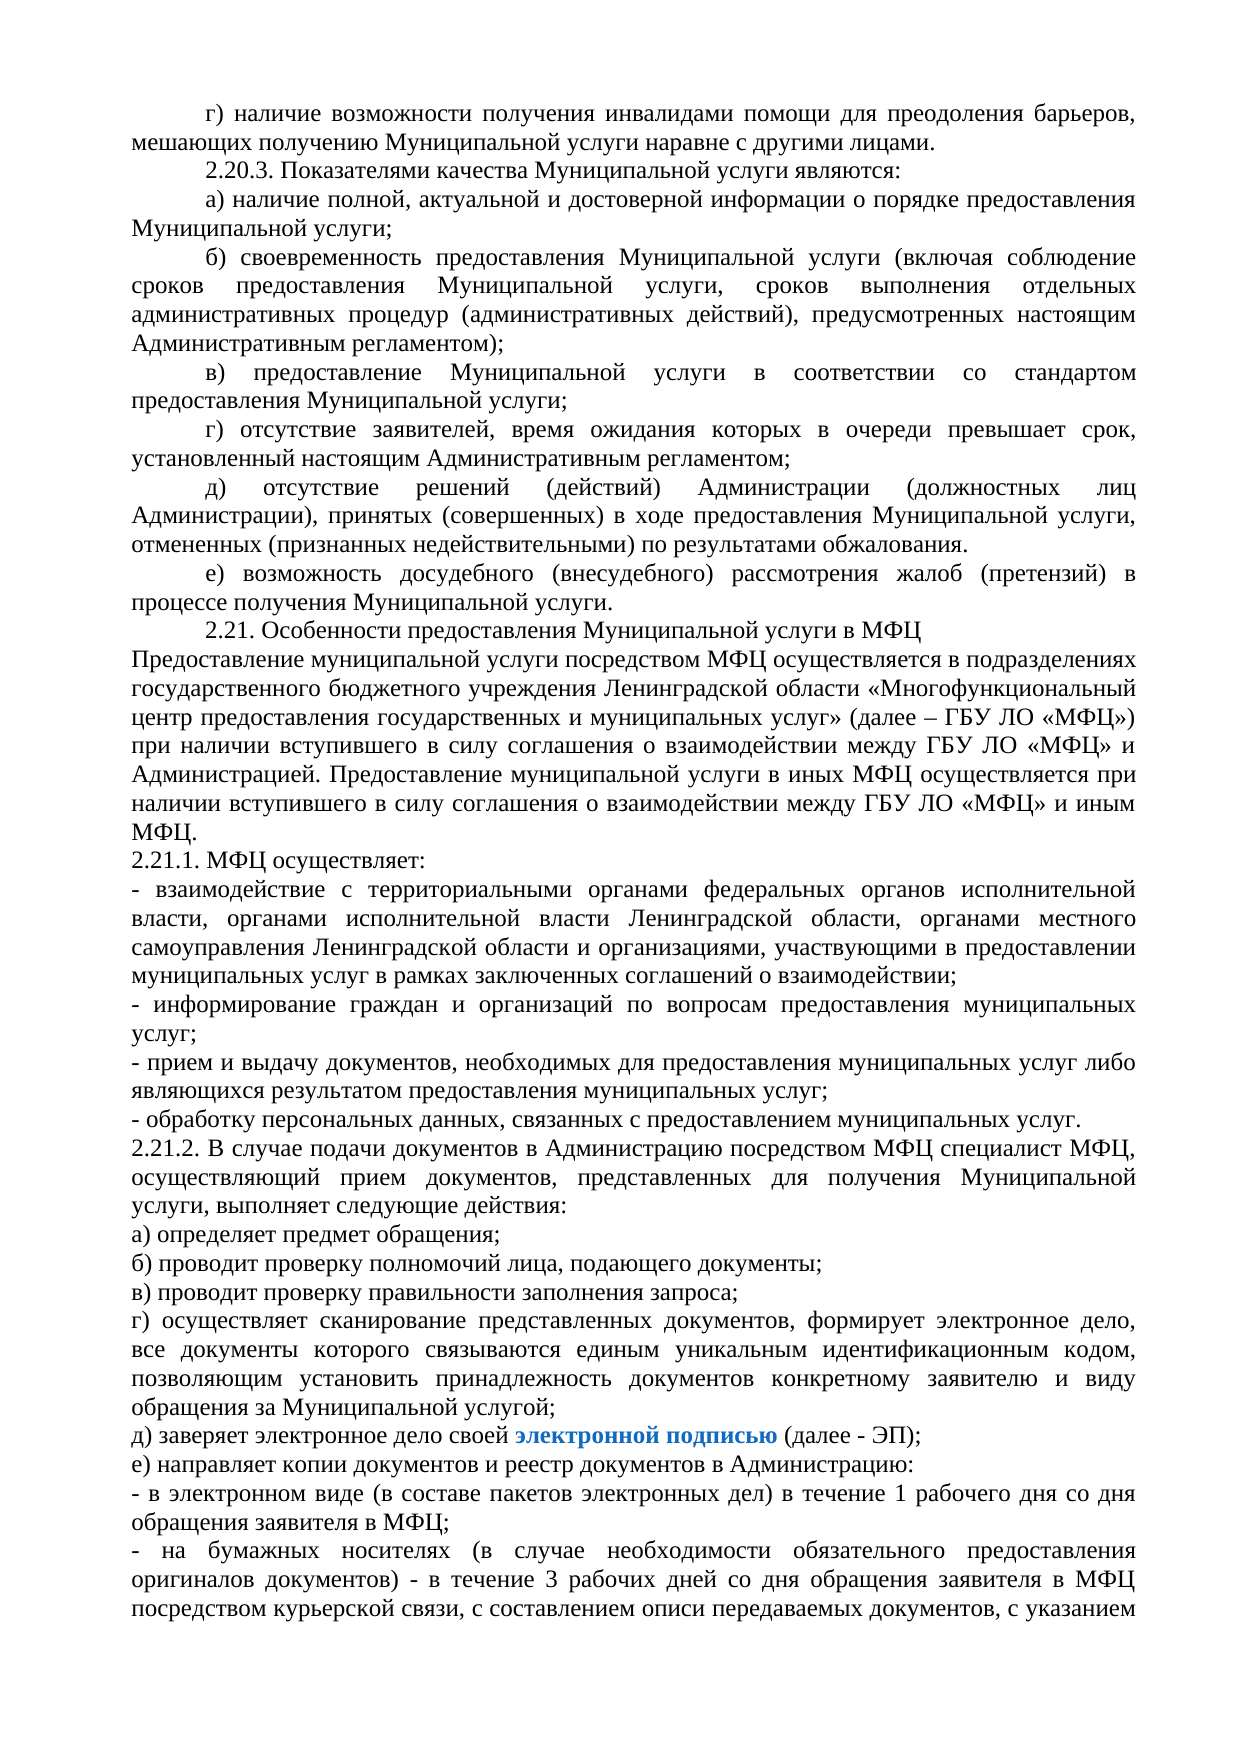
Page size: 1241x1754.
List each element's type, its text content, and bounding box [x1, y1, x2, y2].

text - в электронном виде (в составе пакетов электронных дел) в течение 1 рабочего дня со дня обращения заявителя в МФЦ; [131, 1478, 1137, 1535]
text 2.21.1. МФЦ осуществляет: [131, 845, 1137, 874]
text г) наличие возможности получения инвалидами помощи для преодоления барьеров, мешающих получению Муниципальной услуги наравне с другими лицами. [131, 98, 1137, 155]
text - обработку персональных данных, связанных с предоставлением муниципальных услуг. [131, 1104, 1137, 1133]
text а) наличие полной, актуальной и достоверной информации о порядке предоставления Муниципальной услуги; [131, 184, 1137, 242]
text б) проводит проверку полномочий лица, подающего документы; [131, 1248, 1137, 1277]
text г) отсутствие заявителей, время ожидания которых в очереди превышает срок, установленный настоящим Административным регламентом; [131, 414, 1137, 472]
text е) направляет копии документов и реестр документов в Администрацию: [131, 1449, 1137, 1478]
text 2.21. Особенности предоставления Муниципальной услуги в МФЦ [131, 615, 1137, 644]
text в) проводит проверку правильности заполнения запроса; [131, 1277, 1137, 1305]
text - взаимодействие с территориальными органами федеральных органов исполнительной власти, органами исполнительной власти Ленинградской области, органами местного самоуправления Ленинградской области и организациями, участвующими в предоставлении муниципальных услуг в рамках заключенных соглашений о взаимодействии; [131, 874, 1137, 989]
text в) предоставление Муниципальной услуги в соответствии со стандартом предоставления Муниципальной услуги; [131, 357, 1137, 414]
text 2.21.2. В случае подачи документов в Администрацию посредством МФЦ специалист МФЦ, осуществляющий прием документов, представленных для получения Муниципальной услуги, выполняет следующие действия: [131, 1133, 1137, 1219]
text д) отсутствие решений (действий) Администрации (должностных лиц Администрации), принятых (совершенных) в ходе предоставления Муниципальной услуги, отмененных (признанных недействительными) по результатами обжалования. [131, 472, 1137, 558]
text б) своевременность предоставления Муниципальной услуги (включая соблюдение сроков предоставления Муниципальной услуги, сроков выполнения отдельных административных процедур (административных действий), предусмотренных настоящим Административным регламентом); [131, 242, 1137, 357]
text г) осуществляет сканирование представленных документов, формирует электронное дело, все документы которого связываются единым уникальным идентификационным кодом, позволяющим установить принадлежность документов конкретному заявителю и виду обращения за Муниципальной услугой; [131, 1305, 1137, 1420]
text 2.20.3. Показателями качества Муниципальной услуги являются: [131, 155, 1137, 184]
text - информирование граждан и организаций по вопросам предоставления муниципальных услуг; [131, 989, 1137, 1047]
text а) определяет предмет обращения; [131, 1219, 1137, 1248]
text Предоставление муниципальной услуги посредством МФЦ осуществляется в подразделениях государственного бюджетного учреждения Ленинградской области «Многофункциональный центр предоставления государственных и муниципальных услуг» (далее – ГБУ ЛО «МФЦ») при наличии вступившего в силу соглашения о взаимодействии между ГБУ ЛО «МФЦ» и Администрацией. Предоставление муниципальной услуги в иных МФЦ осуществляется при наличии вступившего в силу соглашения о взаимодействии между ГБУ ЛО «МФЦ» и иным МФЦ. [131, 644, 1137, 845]
text д) заверяет электронное дело своей электронной подписью (далее - ЭП); [131, 1420, 1137, 1449]
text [131, 1535, 1137, 1622]
text - прием и выдачу документов, необходимых для предоставления муниципальных услуг либо являющихся результатом предоставления муниципальных услуг; [131, 1047, 1137, 1104]
text е) возможность досудебного (внесудебного) рассмотрения жалоб (претензий) в процессе получения Муниципальной услуги. [131, 558, 1137, 615]
